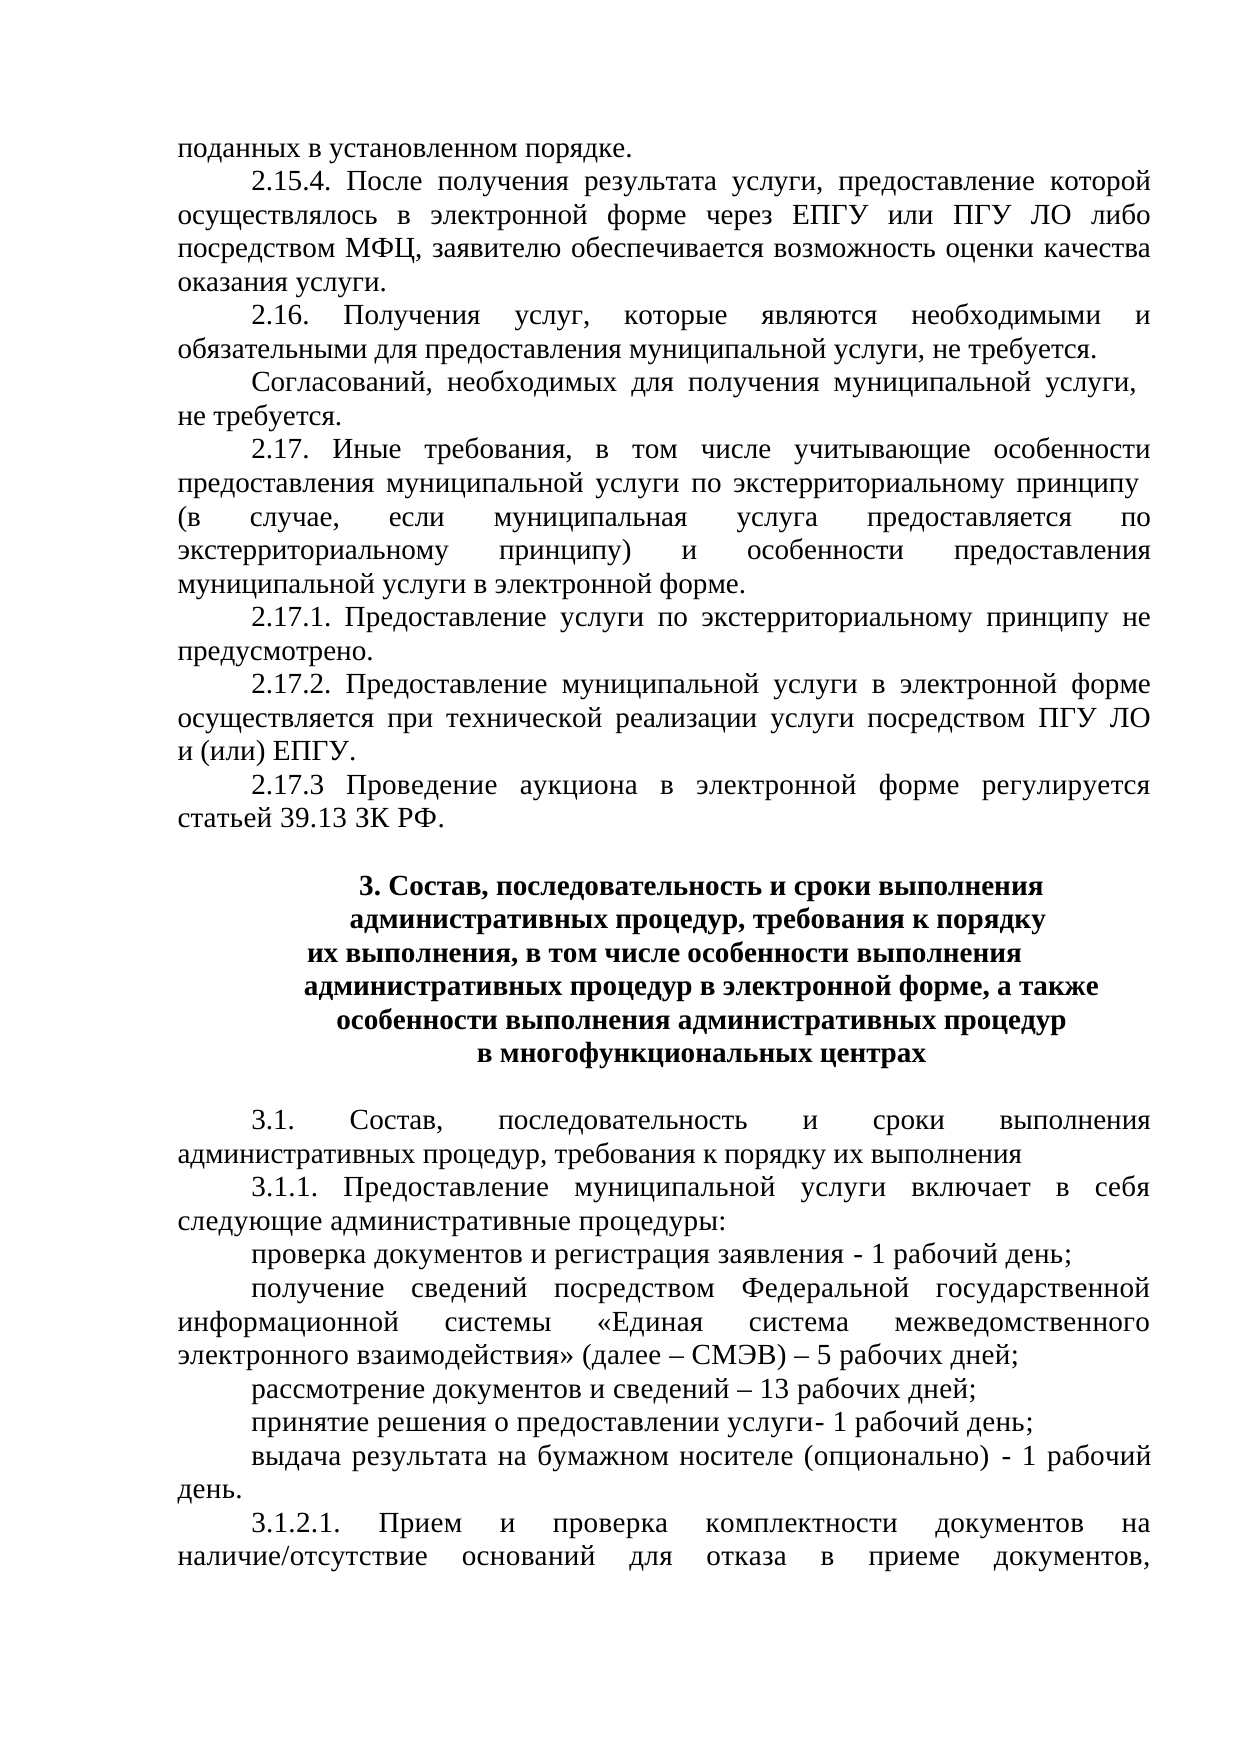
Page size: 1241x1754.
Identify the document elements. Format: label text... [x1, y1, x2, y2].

text особенности выполнения административных процедур [177, 1002, 1152, 1035]
text 3. Состав, последовательность и сроки выполнения [177, 868, 1152, 901]
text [177, 130, 1152, 163]
text 3.1. Состав, последовательность и сроки выполнения административных процедур, требования к порядку их выполнения [177, 1102, 1152, 1169]
text в многофункциональных центрах [177, 1035, 1152, 1069]
text 2.15.4. После получения результата услуги, предоставление которой осуществлялось в электронной форме через ЕПГУ или ПГУ ЛО либо посредством МФЦ, заявителю обеспечивается возможность оценки качества оказания услуги. [177, 163, 1152, 297]
text 2.16. Получения услуг, которые являются необходимыми и обязательными для предоставления муниципальной услуги, не требуется. [177, 297, 1152, 364]
text административных процедур, требования к порядку их выполнения, в том числе особенности выполнения [177, 901, 1152, 968]
text 2.17.3 Проведение аукциона в электронной форме регулируется статьей 39.13 ЗК РФ. [177, 767, 1152, 834]
text 2.17. Иные требования, в том числе учитывающие особенности предоставления муниципальной услуги по экстерриториальному принципу (в случае, если муниципальная услуга предоставляется по экстерриториальному принципу) и особенности предоставления муниципальной услуги в электронной форме. [177, 432, 1152, 599]
text Согласований, необходимых для получения муниципальной услуги, не требуется. [177, 364, 1152, 432]
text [177, 1505, 1152, 1572]
text 3.1.1. Предоставление муниципальной услуги включает в себя следующие административные процедуры: [177, 1169, 1152, 1237]
text административных процедур в электронной форме, а также [177, 968, 1152, 1002]
text выдача результата на бумажном носителе (опционально) - 1 рабочий день. [177, 1438, 1152, 1505]
text проверка документов и регистрация заявления - 1 рабочий день; [177, 1237, 1152, 1270]
text принятие решения о предоставлении услуги- 1 рабочий день; [177, 1404, 1152, 1438]
text получение сведений посредством Федеральной государственной информационной системы «Единая система межведомственного электронного взаимодействия» (далее – СМЭВ) – 5 рабочих дней; [177, 1270, 1152, 1371]
text 2.17.1. Предоставление услуги по экстерриториальному принципу не предусмотрено. [177, 599, 1152, 666]
text рассмотрение документов и сведений – 13 рабочих дней; [177, 1371, 1152, 1404]
text 2.17.2. Предоставление муниципальной услуги в электронной форме осуществляется при технической реализации услуги посредством ПГУ ЛО и (или) ЕПГУ. [177, 666, 1152, 767]
